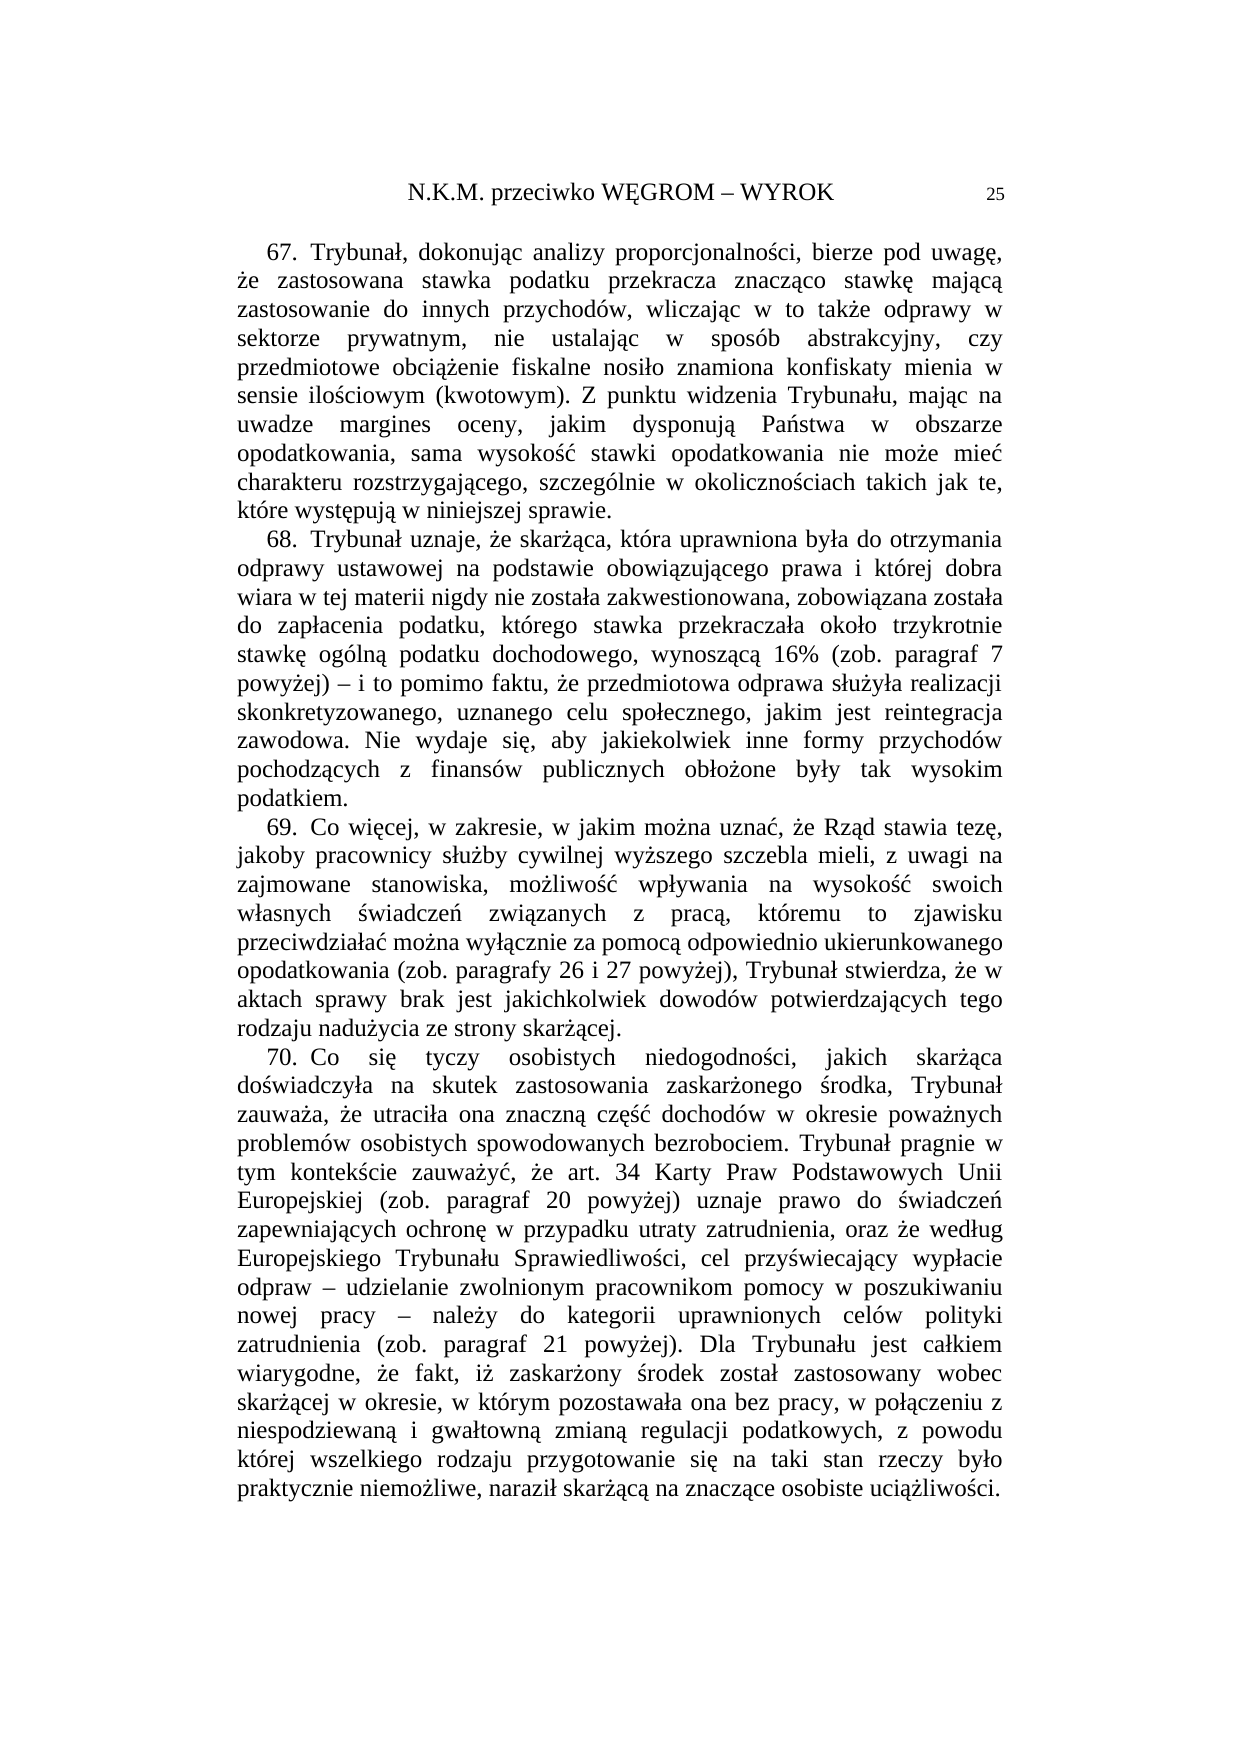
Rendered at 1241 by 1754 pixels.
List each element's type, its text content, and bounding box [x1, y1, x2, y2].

text 69. Co więcej, w zakresie, w jakim można uznać, że Rząd stawia tezę, jakoby pracownicy służby cywilnej wyższego szczebla mieli, z uwagi na zajmowane stanowiska, możliwość wpływania na wysokość swoich własnych świadczeń związanych z pracą, któremu to zjawisku przeciwdziałać można wyłącznie za pomocą odpowiednio ukierunkowanego opodatkowania (zob. paragrafy 26 i 27 powyżej), Trybunał stwierdza, że w aktach sprawy brak jest jakichkolwiek dowodów potwierdzających tego rodzaju nadużycia ze strony skarżącej. [237, 812, 1003, 1042]
text 67. Trybunał, dokonując analizy proporcjonalności, bierze pod uwagę, że zastosowana stawka podatku przekracza znacząco stawkę mającą zastosowanie do innych przychodów, wliczając w to także odprawy w sektorze prywatnym, nie ustalając w sposób abstrakcyjny, czy przedmiotowe obciążenie fiskalne nosiło znamiona konfiskaty mienia w sensie ilościowym (kwotowym). Z punktu widzenia Trybunału, mając na uwadze margines oceny, jakim dysponują Państwa w obszarze opodatkowania, sama wysokość stawki opodatkowania nie może mieć charakteru rozstrzygającego, szczególnie w okolicznościach takich jak te, które występują w niniejszej sprawie. [237, 237, 1003, 524]
text 70. Co się tyczy osobistych niedogodności, jakich skarżąca doświadczyła na skutek zastosowania zaskarżonego środka, Trybunał zauważa, że utraciła ona znaczną część dochodów w okresie poważnych problemów osobistych spowodowanych bezrobociem. Trybunał pragnie w tym kontekście zauważyć, że art. 34 Karty Praw Podstawowych Unii Europejskiej (zob. paragraf 20 powyżej) uznaje prawo do świadczeń zapewniających ochronę w przypadku utraty zatrudnienia, oraz że według Europejskiego Trybunału Sprawiedliwości, cel przyświecający wypłacie odpraw – udzielanie zwolnionym pracownikom pomocy w poszukiwaniu nowej pracy – należy do kategorii uprawnionych celów polityki zatrudnienia (zob. paragraf 21 powyżej). Dla Trybunału jest całkiem wiarygodne, że fakt, iż zaskarżony środek został zastosowany wobec skarżącej w okresie, w którym pozostawała ona bez pracy, w połączeniu z niespodziewaną i gwałtowną zmianą regulacji podatkowych, z powodu której wszelkiego rodzaju przygotowanie się na taki stan rzeczy było praktycznie niemożliwe, naraził skarżącą na znaczące osobiste uciążliwości. [237, 1042, 1003, 1502]
text 68. Trybunał uznaje, że skarżąca, która uprawniona była do otrzymania odprawy ustawowej na podstawie obowiązującego prawa i której dobra wiara w tej materii nigdy nie została zakwestionowana, zobowiązana została do zapłacenia podatku, którego stawka przekraczała około trzykrotnie stawkę ogólną podatku dochodowego, wynoszącą 16% (zob. paragraf 7 powyżej) – i to pomimo faktu, że przedmiotowa odprawa służyła realizacji skonkretyzowanego, uznanego celu społecznego, jakim jest reintegracja zawodowa. Nie wydaje się, aby jakiekolwiek inne formy przychodów pochodzących z finansów publicznych obłożone były tak wysokim podatkiem. [237, 524, 1003, 812]
